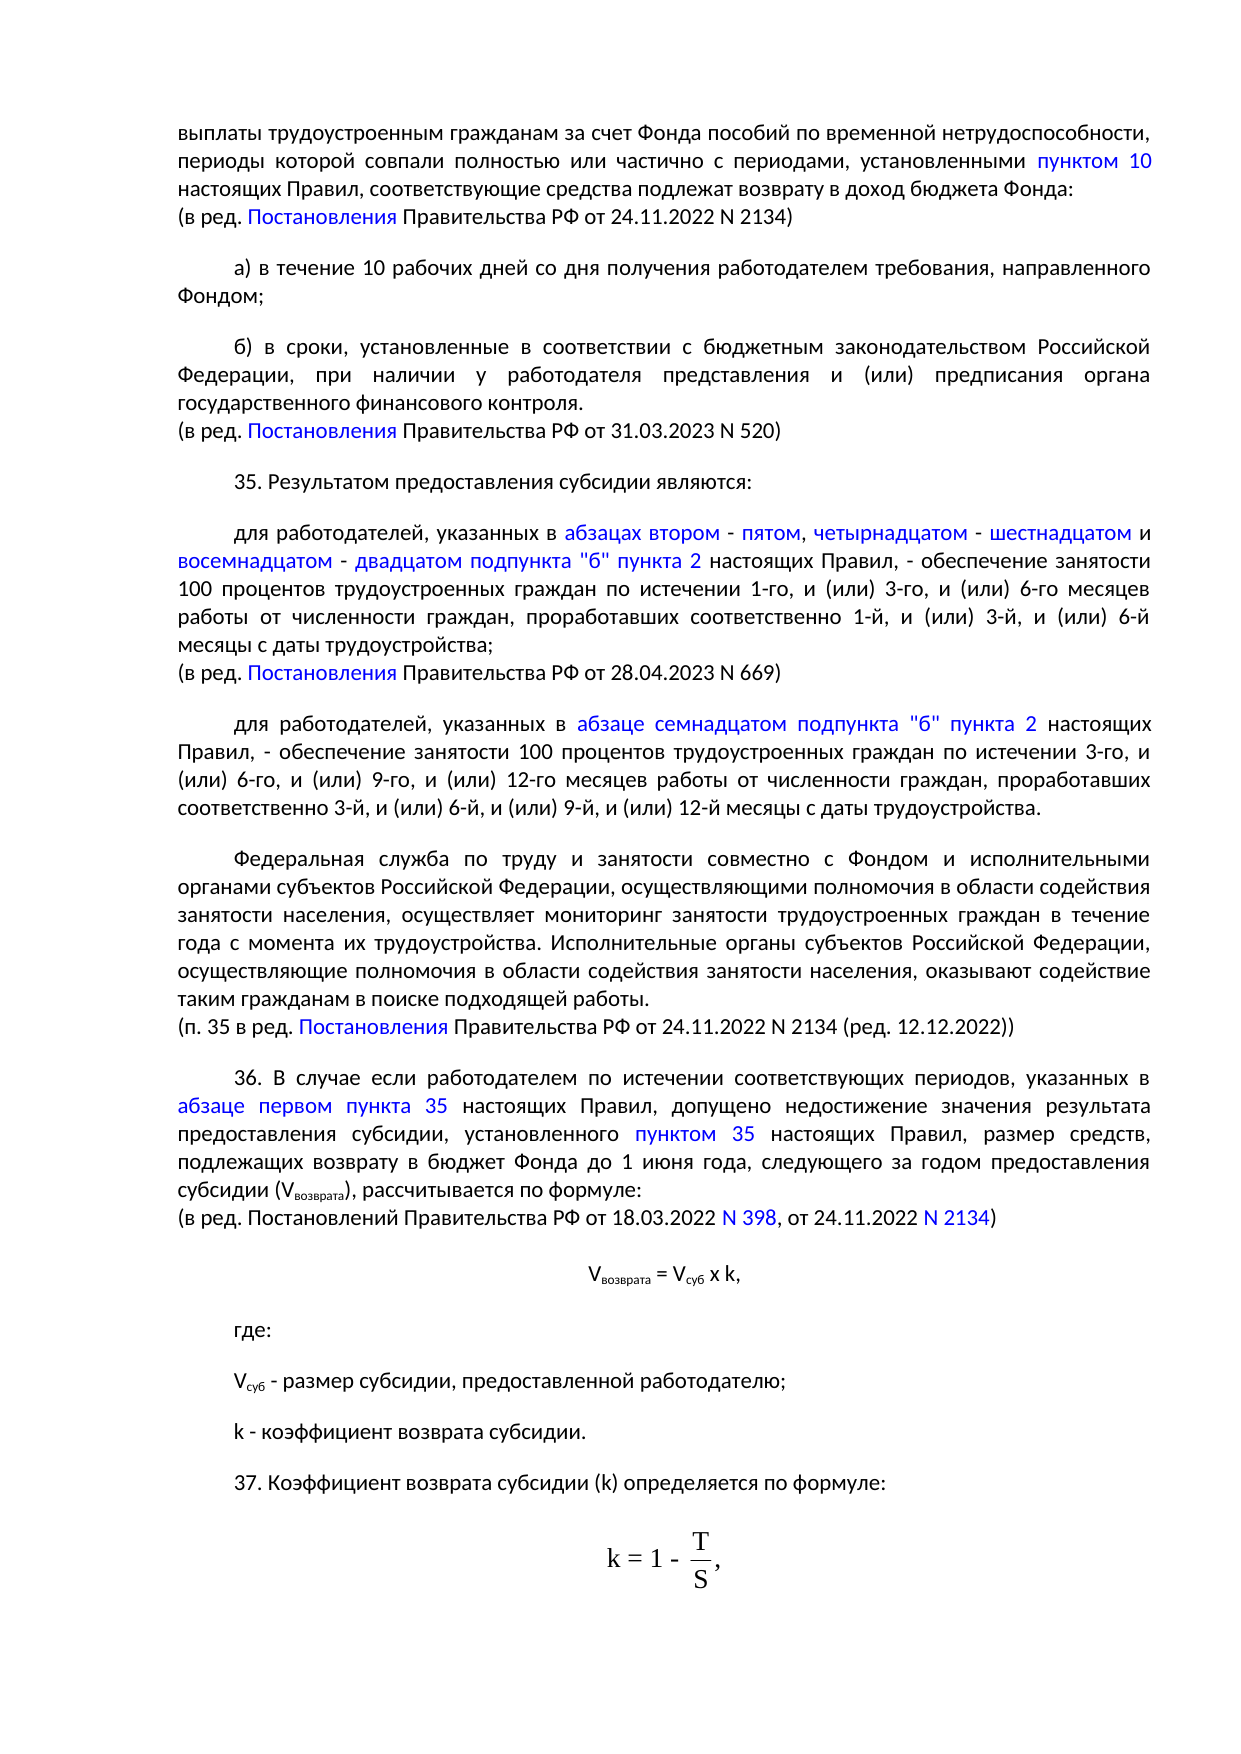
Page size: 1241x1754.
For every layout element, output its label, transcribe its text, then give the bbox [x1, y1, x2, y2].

text 36. В случае если работодателем по истечении соответствующих периодов, указанных в абзаце первом пункта 35 настоящих Правил, допущено недостижение значения результата предоставления субсидии, установленного пунктом 35 настоящих Правил, размер средств, подлежащих возврату в бюджет Фонда до 1 июня года, следующего за годом предоставления субсидии (Vвозврата), рассчитывается по формуле: [177, 1063, 1152, 1203]
text (в ред. Постановления Правительства РФ от 31.03.2023 N 520) [177, 416, 1152, 444]
text Vсуб - размер субсидии, предоставленной работодателю; [177, 1366, 1152, 1394]
text Vвозврата = Vсуб x k, [177, 1259, 1152, 1287]
text а) в течение 10 рабочих дней со дня получения работодателем требования, направленного Фондом; [177, 253, 1152, 309]
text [177, 118, 1152, 202]
text 35. Результатом предоставления субсидии являются: [177, 467, 1152, 495]
text для работодателей, указанных в абзацах втором - пятом, четырнадцатом - шестнадцатом и восемнадцатом - двадцатом подпункта "б" пункта 2 настоящих Правил, - обеспечение занятости 100 процентов трудоустроенных граждан по истечении 1-го, и (или) 3-го, и (или) 6-го месяцев работы от численности граждан, проработавших соответственно 1-й, и (или) 3-й, и (или) 6-й месяцы с даты трудоустройства; [177, 518, 1152, 658]
text (в ред. Постановления Правительства РФ от 28.04.2023 N 669) [177, 658, 1152, 686]
text где: [177, 1315, 1152, 1343]
text Федеральная служба по труду и занятости совместно с Фондом и исполнительными органами субъектов Российской Федерации, осуществляющими полномочия в области содействия занятости населения, осуществляет мониторинг занятости трудоустроенных граждан в течение года с момента их трудоустройства. Исполнительные органы субъектов Российской Федерации, осуществляющие полномочия в области содействия занятости населения, оказывают содействие таким гражданам в поиске подходящей работы. [177, 844, 1152, 1012]
text для работодателей, указанных в абзаце семнадцатом подпункта "б" пункта 2 настоящих Правил, - обеспечение занятости 100 процентов трудоустроенных граждан по истечении 3-го, и (или) 6-го, и (или) 9-го, и (или) 12-го месяцев работы от численности граждан, проработавших соответственно 3-й, и (или) 6-й, и (или) 9-й, и (или) 12-й месяцы с даты трудоустройства. [177, 709, 1152, 821]
text k - коэффициент возврата субсидии. [177, 1417, 1152, 1445]
text (в ред. Постановлений Правительства РФ от 18.03.2022 N 398, от 24.11.2022 N 2134) [177, 1203, 1152, 1231]
text (в ред. Постановления Правительства РФ от 24.11.2022 N 2134) [177, 202, 1152, 230]
text 37. Коэффициент возврата субсидии (k) определяется по формуле: [177, 1468, 1152, 1496]
text (п. 35 в ред. Постановления Правительства РФ от 24.11.2022 N 2134 (ред. 12.12.2022)) [177, 1012, 1152, 1040]
text б) в сроки, установленные в соответствии с бюджетным законодательством Российской Федерации, при наличии у работодателя представления и (или) предписания органа государственного финансового контроля. [177, 332, 1152, 416]
